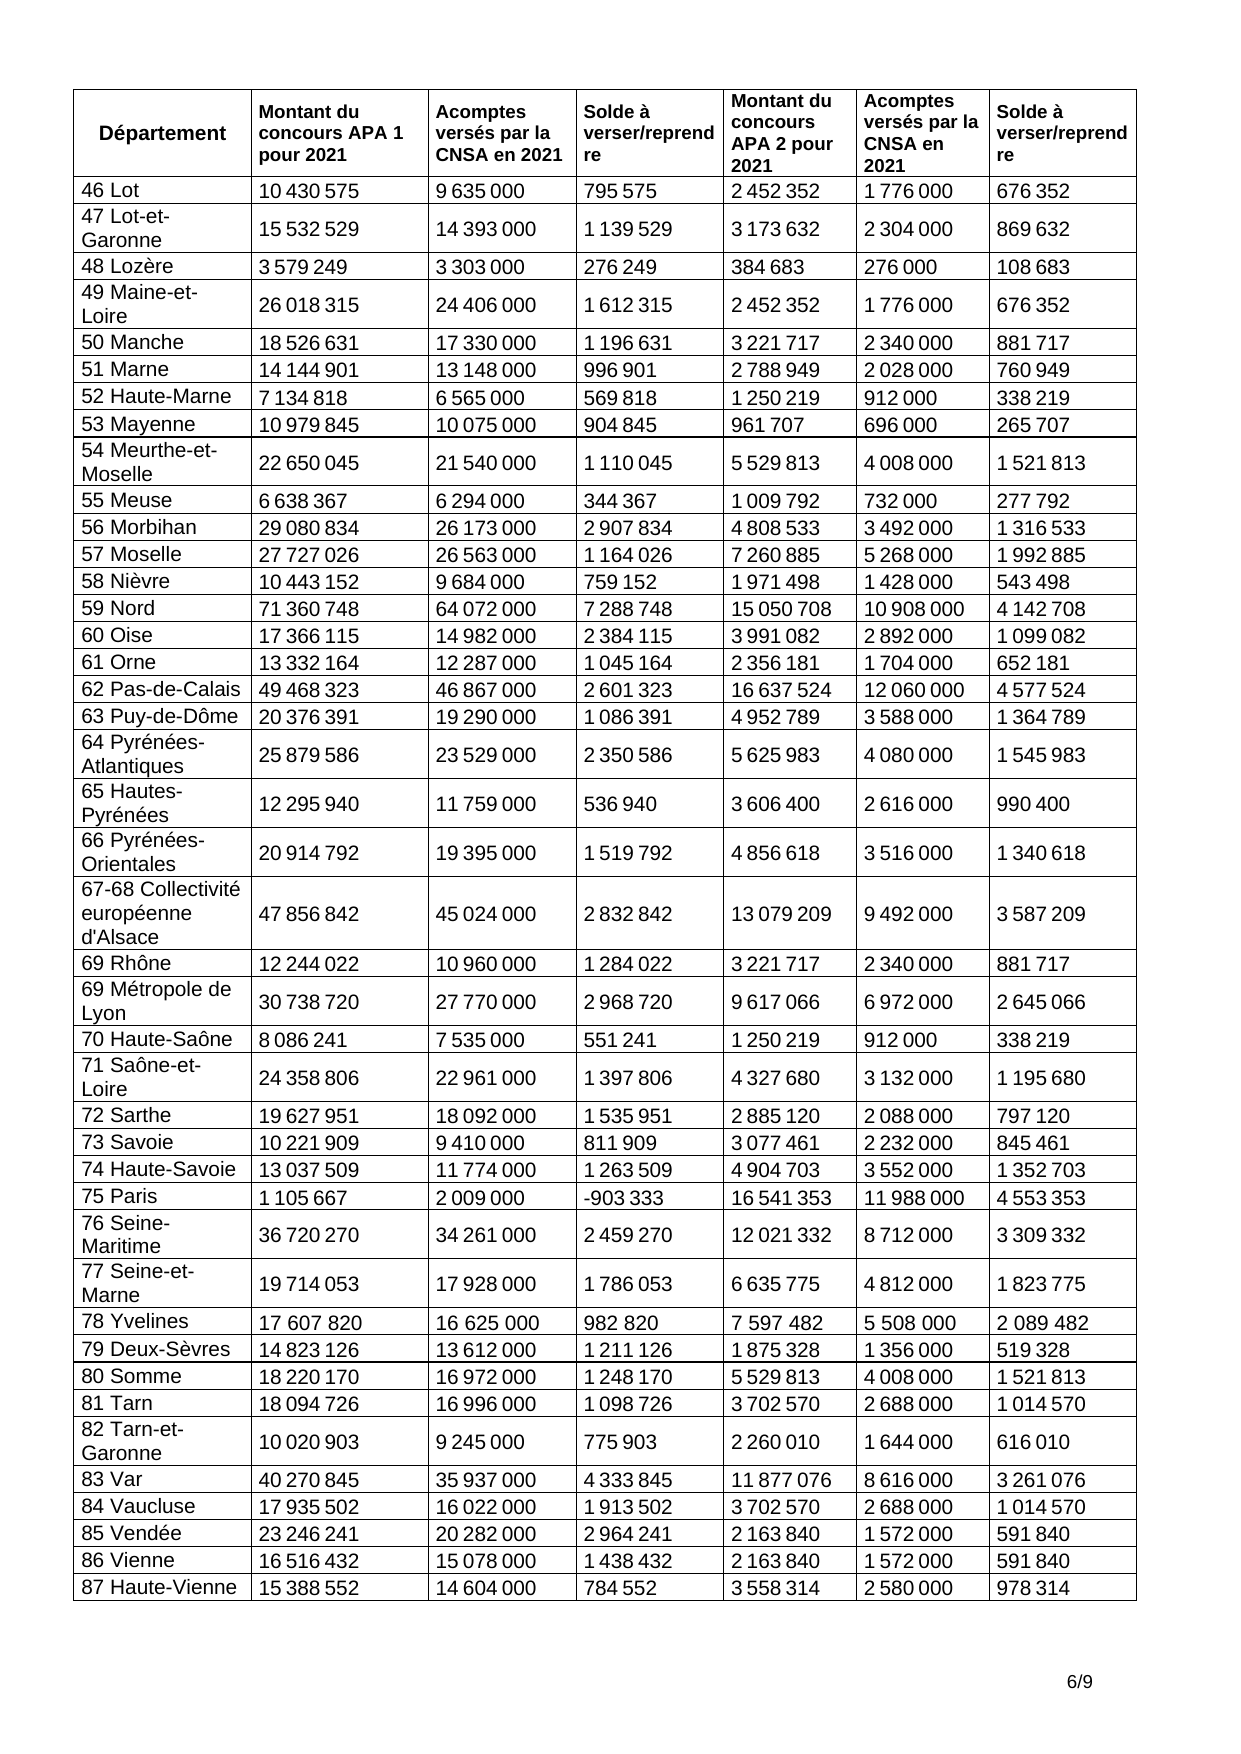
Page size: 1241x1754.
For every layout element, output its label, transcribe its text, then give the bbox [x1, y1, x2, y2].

table_cell 61 Orne [74, 649, 251, 675]
table_cell 795 575 [577, 177, 723, 203]
table_cell 12 244 022 [252, 950, 428, 976]
table_cell 11 759 000 [429, 779, 576, 827]
table_cell 81 Tarn [74, 1390, 251, 1416]
table_cell 18 220 170 [252, 1363, 428, 1388]
table_cell 6 294 000 [429, 486, 576, 512]
table_cell 4 808 533 [724, 514, 856, 539]
table_cell 14 144 901 [252, 356, 428, 382]
table_cell 2 885 120 [724, 1102, 856, 1128]
table_cell 1 316 533 [990, 514, 1136, 539]
table_cell 811 909 [577, 1129, 723, 1155]
table_cell 551 241 [577, 1026, 723, 1052]
table_cell 7 288 748 [577, 595, 723, 621]
table_cell 9 492 000 [857, 877, 989, 949]
table_cell 78 Yvelines [74, 1308, 251, 1334]
table_cell 797 120 [990, 1102, 1136, 1128]
table_cell 60 Oise [74, 622, 251, 648]
table_cell 23 529 000 [429, 730, 576, 778]
table_cell 76 Seine-Maritime [74, 1210, 251, 1258]
table_cell 4 856 618 [724, 828, 856, 876]
table_cell 46 867 000 [429, 676, 576, 702]
table_cell 64 072 000 [429, 595, 576, 621]
table_cell 71 360 748 [252, 595, 428, 621]
table_cell 19 290 000 [429, 703, 576, 729]
table_cell 2 964 241 [577, 1520, 723, 1546]
table_cell 21 540 000 [429, 438, 576, 485]
table_cell 74 Haute-Savoie [74, 1156, 251, 1182]
table_cell 23 246 241 [252, 1520, 428, 1546]
table_cell 7 134 818 [252, 383, 428, 409]
table_cell 16 022 000 [429, 1493, 576, 1519]
table_cell 3 303 000 [429, 253, 576, 279]
table_cell 2 452 352 [724, 280, 856, 328]
table_cell 55 Meuse [74, 486, 251, 512]
table_cell 1 913 502 [577, 1493, 723, 1519]
table_cell 5 529 813 [724, 438, 856, 485]
table_cell 344 367 [577, 486, 723, 512]
table_cell 3 261 076 [990, 1466, 1136, 1492]
table_cell 982 820 [577, 1308, 723, 1334]
table_cell 8 712 000 [857, 1210, 989, 1258]
table_cell 6 638 367 [252, 486, 428, 512]
table_cell 20 376 391 [252, 703, 428, 729]
table_cell 4 577 524 [990, 676, 1136, 702]
table_cell 904 845 [577, 410, 723, 436]
table_cell 3 173 632 [724, 204, 856, 252]
table_cell 1 875 328 [724, 1335, 856, 1361]
table_cell 20 282 000 [429, 1520, 576, 1546]
table_cell 2 028 000 [857, 356, 989, 382]
table_cell 696 000 [857, 410, 989, 436]
table_cell 5 268 000 [857, 541, 989, 567]
table_cell 10 908 000 [857, 595, 989, 621]
table_cell 24 406 000 [429, 280, 576, 328]
table_cell 72 Sarthe [74, 1102, 251, 1128]
table_cell 17 935 502 [252, 1493, 428, 1519]
table_cell 732 000 [857, 486, 989, 512]
table_cell 1 519 792 [577, 828, 723, 876]
table_cell 15 388 552 [252, 1574, 428, 1600]
table_cell 11 774 000 [429, 1156, 576, 1182]
table_cell 1 110 045 [577, 438, 723, 485]
table_cell 40 270 845 [252, 1466, 428, 1492]
table_cell 54 Meurthe-et-Moselle [74, 438, 251, 485]
table_cell 65 Hautes-Pyrénées [74, 779, 251, 827]
table_cell 10 960 000 [429, 950, 576, 976]
table_cell 616 010 [990, 1417, 1136, 1464]
table_cell 3 309 332 [990, 1210, 1136, 1258]
table_cell 1 098 726 [577, 1390, 723, 1416]
table_cell 2 968 720 [577, 977, 723, 1025]
table_cell 17 366 115 [252, 622, 428, 648]
table_cell 35 937 000 [429, 1466, 576, 1492]
table_cell 1 438 432 [577, 1547, 723, 1573]
table_cell 4 553 353 [990, 1183, 1136, 1209]
table_cell -903 333 [577, 1183, 723, 1209]
table_cell 22 961 000 [429, 1053, 576, 1101]
table_cell 16 625 000 [429, 1308, 576, 1334]
table_cell 2 350 586 [577, 730, 723, 778]
table_cell 2 340 000 [857, 329, 989, 355]
table_cell 3 516 000 [857, 828, 989, 876]
table_cell 912 000 [857, 1026, 989, 1052]
table_cell 3 702 570 [724, 1390, 856, 1416]
table_cell 760 949 [990, 356, 1136, 382]
table_cell 2 009 000 [429, 1183, 576, 1209]
table_cell 62 Pas-de-Calais [74, 676, 251, 702]
table_cell 1 776 000 [857, 280, 989, 328]
table_cell 9 410 000 [429, 1129, 576, 1155]
table_cell 85 Vendée [74, 1520, 251, 1546]
table_header Acomptes versés par la CNSA en 2021 [429, 90, 576, 176]
table_cell 775 903 [577, 1417, 723, 1464]
table_cell 1 428 000 [857, 568, 989, 594]
table_cell 49 Maine-et-Loire [74, 280, 251, 328]
table_cell 2 163 840 [724, 1547, 856, 1573]
table_cell 4 904 703 [724, 1156, 856, 1182]
table_cell 2 340 000 [857, 950, 989, 976]
table_cell 26 173 000 [429, 514, 576, 539]
table_cell 80 Somme [74, 1363, 251, 1388]
table_cell 5 529 813 [724, 1363, 856, 1388]
table_cell 3 558 314 [724, 1574, 856, 1600]
table_cell 2 580 000 [857, 1574, 989, 1600]
table_cell 1 250 219 [724, 1026, 856, 1052]
table_cell 265 707 [990, 410, 1136, 436]
table_cell 2 356 181 [724, 649, 856, 675]
table_cell 2 907 834 [577, 514, 723, 539]
table_cell 3 606 400 [724, 779, 856, 827]
table_cell 338 219 [990, 383, 1136, 409]
table_cell 84 Vaucluse [74, 1493, 251, 1519]
table_cell 14 393 000 [429, 204, 576, 252]
table_cell 12 021 332 [724, 1210, 856, 1258]
table_cell 10 443 152 [252, 568, 428, 594]
table_cell 13 332 164 [252, 649, 428, 675]
table_cell 19 395 000 [429, 828, 576, 876]
table_cell 15 078 000 [429, 1547, 576, 1573]
table_cell 18 526 631 [252, 329, 428, 355]
table_cell 1 776 000 [857, 177, 989, 203]
table_cell 19 714 053 [252, 1259, 428, 1307]
table_cell 1 196 631 [577, 329, 723, 355]
table_cell 22 650 045 [252, 438, 428, 485]
table_cell 3 221 717 [724, 329, 856, 355]
table_cell 87 Haute-Vienne [74, 1574, 251, 1600]
table_cell 2 832 842 [577, 877, 723, 949]
table_cell 15 532 529 [252, 204, 428, 252]
table_cell 591 840 [990, 1520, 1136, 1546]
table_cell 1 644 000 [857, 1417, 989, 1464]
table_cell 6 972 000 [857, 977, 989, 1025]
table_cell 24 358 806 [252, 1053, 428, 1101]
table_cell 2 892 000 [857, 622, 989, 648]
table_cell 845 461 [990, 1129, 1136, 1155]
table_cell 4 327 680 [724, 1053, 856, 1101]
table_cell 12 060 000 [857, 676, 989, 702]
table_cell 73 Savoie [74, 1129, 251, 1155]
table_cell 16 972 000 [429, 1363, 576, 1388]
table_cell 912 000 [857, 383, 989, 409]
table_cell 63 Puy-de-Dôme [74, 703, 251, 729]
table_cell 9 617 066 [724, 977, 856, 1025]
table_cell 26 018 315 [252, 280, 428, 328]
table_cell 1 535 951 [577, 1102, 723, 1128]
table_cell 18 092 000 [429, 1102, 576, 1128]
table_cell 8 086 241 [252, 1026, 428, 1052]
table_cell 7 535 000 [429, 1026, 576, 1052]
table_cell 59 Nord [74, 595, 251, 621]
table_cell 3 579 249 [252, 253, 428, 279]
table_cell 83 Var [74, 1466, 251, 1492]
table_cell 30 738 720 [252, 977, 428, 1025]
table_cell 2 688 000 [857, 1493, 989, 1519]
table_cell 536 940 [577, 779, 723, 827]
table_cell 1 009 792 [724, 486, 856, 512]
table_cell 2 088 000 [857, 1102, 989, 1128]
table_cell 16 996 000 [429, 1390, 576, 1416]
table_cell 1 356 000 [857, 1335, 989, 1361]
table_cell 3 702 570 [724, 1493, 856, 1519]
table_cell 13 148 000 [429, 356, 576, 382]
table_cell 13 612 000 [429, 1335, 576, 1361]
table_cell 29 080 834 [252, 514, 428, 539]
table_cell 3 587 209 [990, 877, 1136, 949]
table_cell 52 Haute-Marne [74, 383, 251, 409]
table_cell 2 304 000 [857, 204, 989, 252]
table_cell 11 877 076 [724, 1466, 856, 1492]
table_cell 1 099 082 [990, 622, 1136, 648]
table_header Solde à verser/reprendre [990, 90, 1136, 176]
table_cell 34 261 000 [429, 1210, 576, 1258]
table_cell 1 572 000 [857, 1547, 989, 1573]
table_cell 1 211 126 [577, 1335, 723, 1361]
table_cell 2 452 352 [724, 177, 856, 203]
table_cell 2 232 000 [857, 1129, 989, 1155]
table_cell 14 823 126 [252, 1335, 428, 1361]
table_cell 676 352 [990, 177, 1136, 203]
table_cell 69 Métropole de Lyon [74, 977, 251, 1025]
table_cell 1 545 983 [990, 730, 1136, 778]
table_cell 14 604 000 [429, 1574, 576, 1600]
table_cell 4 008 000 [857, 438, 989, 485]
table_cell 2 384 115 [577, 622, 723, 648]
table_cell 77 Seine-et-Marne [74, 1259, 251, 1307]
table_cell 17 928 000 [429, 1259, 576, 1307]
table_cell 19 627 951 [252, 1102, 428, 1128]
table_cell 4 008 000 [857, 1363, 989, 1388]
table_cell 3 991 082 [724, 622, 856, 648]
table_cell 2 688 000 [857, 1390, 989, 1416]
table_cell 15 050 708 [724, 595, 856, 621]
table_cell 2 089 482 [990, 1308, 1136, 1334]
table_cell 1 971 498 [724, 568, 856, 594]
table_cell 990 400 [990, 779, 1136, 827]
table_cell 1 521 813 [990, 1363, 1136, 1388]
table_cell 2 645 066 [990, 977, 1136, 1025]
table_cell 2 260 010 [724, 1417, 856, 1464]
table_cell 1 139 529 [577, 204, 723, 252]
table_cell 5 508 000 [857, 1308, 989, 1334]
table_header Montant du concours APA 1 pour 2021 [252, 90, 428, 176]
table_cell 591 840 [990, 1547, 1136, 1573]
table_cell 277 792 [990, 486, 1136, 512]
table_cell 48 Lozère [74, 253, 251, 279]
table_cell 2 616 000 [857, 779, 989, 827]
table_cell 2 788 949 [724, 356, 856, 382]
table_cell 3 588 000 [857, 703, 989, 729]
table_cell 1 284 022 [577, 950, 723, 976]
table_cell 57 Moselle [74, 541, 251, 567]
table_header Montant du concours APA 2 pour 2021 [724, 90, 856, 176]
table_cell 10 221 909 [252, 1129, 428, 1155]
table_cell 1 263 509 [577, 1156, 723, 1182]
table_cell 1 352 703 [990, 1156, 1136, 1182]
table_cell 56 Morbihan [74, 514, 251, 539]
table_cell 51 Marne [74, 356, 251, 382]
table_cell 759 152 [577, 568, 723, 594]
table_cell 1 086 391 [577, 703, 723, 729]
table_cell 1 992 885 [990, 541, 1136, 567]
table_cell 6 565 000 [429, 383, 576, 409]
table_cell 3 552 000 [857, 1156, 989, 1182]
table_cell 18 094 726 [252, 1390, 428, 1416]
table_cell 10 075 000 [429, 410, 576, 436]
table_cell 7 260 885 [724, 541, 856, 567]
table_cell 4 952 789 [724, 703, 856, 729]
table_cell 996 901 [577, 356, 723, 382]
table_cell 1 397 806 [577, 1053, 723, 1101]
table_cell 12 287 000 [429, 649, 576, 675]
table_cell 1 250 219 [724, 383, 856, 409]
table_cell 46 Lot [74, 177, 251, 203]
table_cell 75 Paris [74, 1183, 251, 1209]
table_header Acomptes versés par la CNSA en 2021 [857, 90, 989, 176]
table_cell 27 770 000 [429, 977, 576, 1025]
table_cell 64 Pyrénées-Atlantiques [74, 730, 251, 778]
table_cell 10 020 903 [252, 1417, 428, 1464]
table_cell 7 597 482 [724, 1308, 856, 1334]
table_cell 17 330 000 [429, 329, 576, 355]
table_header Solde à verser/reprendre [577, 90, 723, 176]
table_cell 67-68 Collectivité européenne d'Alsace [74, 877, 251, 949]
table_cell 20 914 792 [252, 828, 428, 876]
table_cell 26 563 000 [429, 541, 576, 567]
table_cell 16 541 353 [724, 1183, 856, 1209]
table_cell 1 572 000 [857, 1520, 989, 1546]
table_cell 676 352 [990, 280, 1136, 328]
table_cell 1 014 570 [990, 1493, 1136, 1519]
table_cell 569 818 [577, 383, 723, 409]
table_cell 652 181 [990, 649, 1136, 675]
table_cell 1 823 775 [990, 1259, 1136, 1307]
table_cell 14 982 000 [429, 622, 576, 648]
table_cell 13 037 509 [252, 1156, 428, 1182]
table_cell 10 430 575 [252, 177, 428, 203]
table_cell 66 Pyrénées-Orientales [74, 828, 251, 876]
table_cell 4 812 000 [857, 1259, 989, 1307]
table_cell 1 105 667 [252, 1183, 428, 1209]
table_cell 869 632 [990, 204, 1136, 252]
table_cell 1 248 170 [577, 1363, 723, 1388]
table_cell 82 Tarn-et-Garonne [74, 1417, 251, 1464]
table_cell 17 607 820 [252, 1308, 428, 1334]
table_cell 108 683 [990, 253, 1136, 279]
table_cell 276 000 [857, 253, 989, 279]
table_cell 978 314 [990, 1574, 1136, 1600]
table_cell 12 295 940 [252, 779, 428, 827]
table_cell 6 635 775 [724, 1259, 856, 1307]
table_cell 961 707 [724, 410, 856, 436]
table_cell 1 045 164 [577, 649, 723, 675]
table_cell 3 492 000 [857, 514, 989, 539]
table_cell 2 459 270 [577, 1210, 723, 1258]
table_cell 519 328 [990, 1335, 1136, 1361]
table_header Département [74, 90, 251, 176]
table_cell 3 132 000 [857, 1053, 989, 1101]
table_cell 9 635 000 [429, 177, 576, 203]
table_cell 49 468 323 [252, 676, 428, 702]
table_cell 1 612 315 [577, 280, 723, 328]
table_cell 8 616 000 [857, 1466, 989, 1492]
table_cell 1 340 618 [990, 828, 1136, 876]
table_cell 25 879 586 [252, 730, 428, 778]
table_cell 5 625 983 [724, 730, 856, 778]
table_cell 1 704 000 [857, 649, 989, 675]
table_cell 338 219 [990, 1026, 1136, 1052]
table_cell 16 637 524 [724, 676, 856, 702]
table_cell 4 333 845 [577, 1466, 723, 1492]
table_cell 16 516 432 [252, 1547, 428, 1573]
table_cell 9 245 000 [429, 1417, 576, 1464]
table_cell 881 717 [990, 950, 1136, 976]
table_cell 2 163 840 [724, 1520, 856, 1546]
table_cell 1 364 789 [990, 703, 1136, 729]
table_cell 50 Manche [74, 329, 251, 355]
table_cell 27 727 026 [252, 541, 428, 567]
table_cell 4 142 708 [990, 595, 1136, 621]
table_cell 784 552 [577, 1574, 723, 1600]
table_cell 13 079 209 [724, 877, 856, 949]
table_cell 2 601 323 [577, 676, 723, 702]
table_cell 36 720 270 [252, 1210, 428, 1258]
table_cell 276 249 [577, 253, 723, 279]
table_cell 3 221 717 [724, 950, 856, 976]
table_cell 1 195 680 [990, 1053, 1136, 1101]
table_cell 69 Rhône [74, 950, 251, 976]
table_cell 47 Lot-et-Garonne [74, 204, 251, 252]
table_cell 70 Haute-Saône [74, 1026, 251, 1052]
table_cell 10 979 845 [252, 410, 428, 436]
table_cell 543 498 [990, 568, 1136, 594]
table_cell 384 683 [724, 253, 856, 279]
table_cell 3 077 461 [724, 1129, 856, 1155]
table_cell 1 521 813 [990, 438, 1136, 485]
table_cell 9 684 000 [429, 568, 576, 594]
table_cell 86 Vienne [74, 1547, 251, 1573]
table_cell 1 164 026 [577, 541, 723, 567]
table_cell 53 Mayenne [74, 410, 251, 436]
table_cell 47 856 842 [252, 877, 428, 949]
table_cell 58 Nièvre [74, 568, 251, 594]
table_cell 881 717 [990, 329, 1136, 355]
table_cell 79 Deux-Sèvres [74, 1335, 251, 1361]
table_cell 1 786 053 [577, 1259, 723, 1307]
table_cell 11 988 000 [857, 1183, 989, 1209]
table_cell 4 080 000 [857, 730, 989, 778]
table_cell 45 024 000 [429, 877, 576, 949]
table_cell 1 014 570 [990, 1390, 1136, 1416]
table_cell 71 Saône-et-Loire [74, 1053, 251, 1101]
